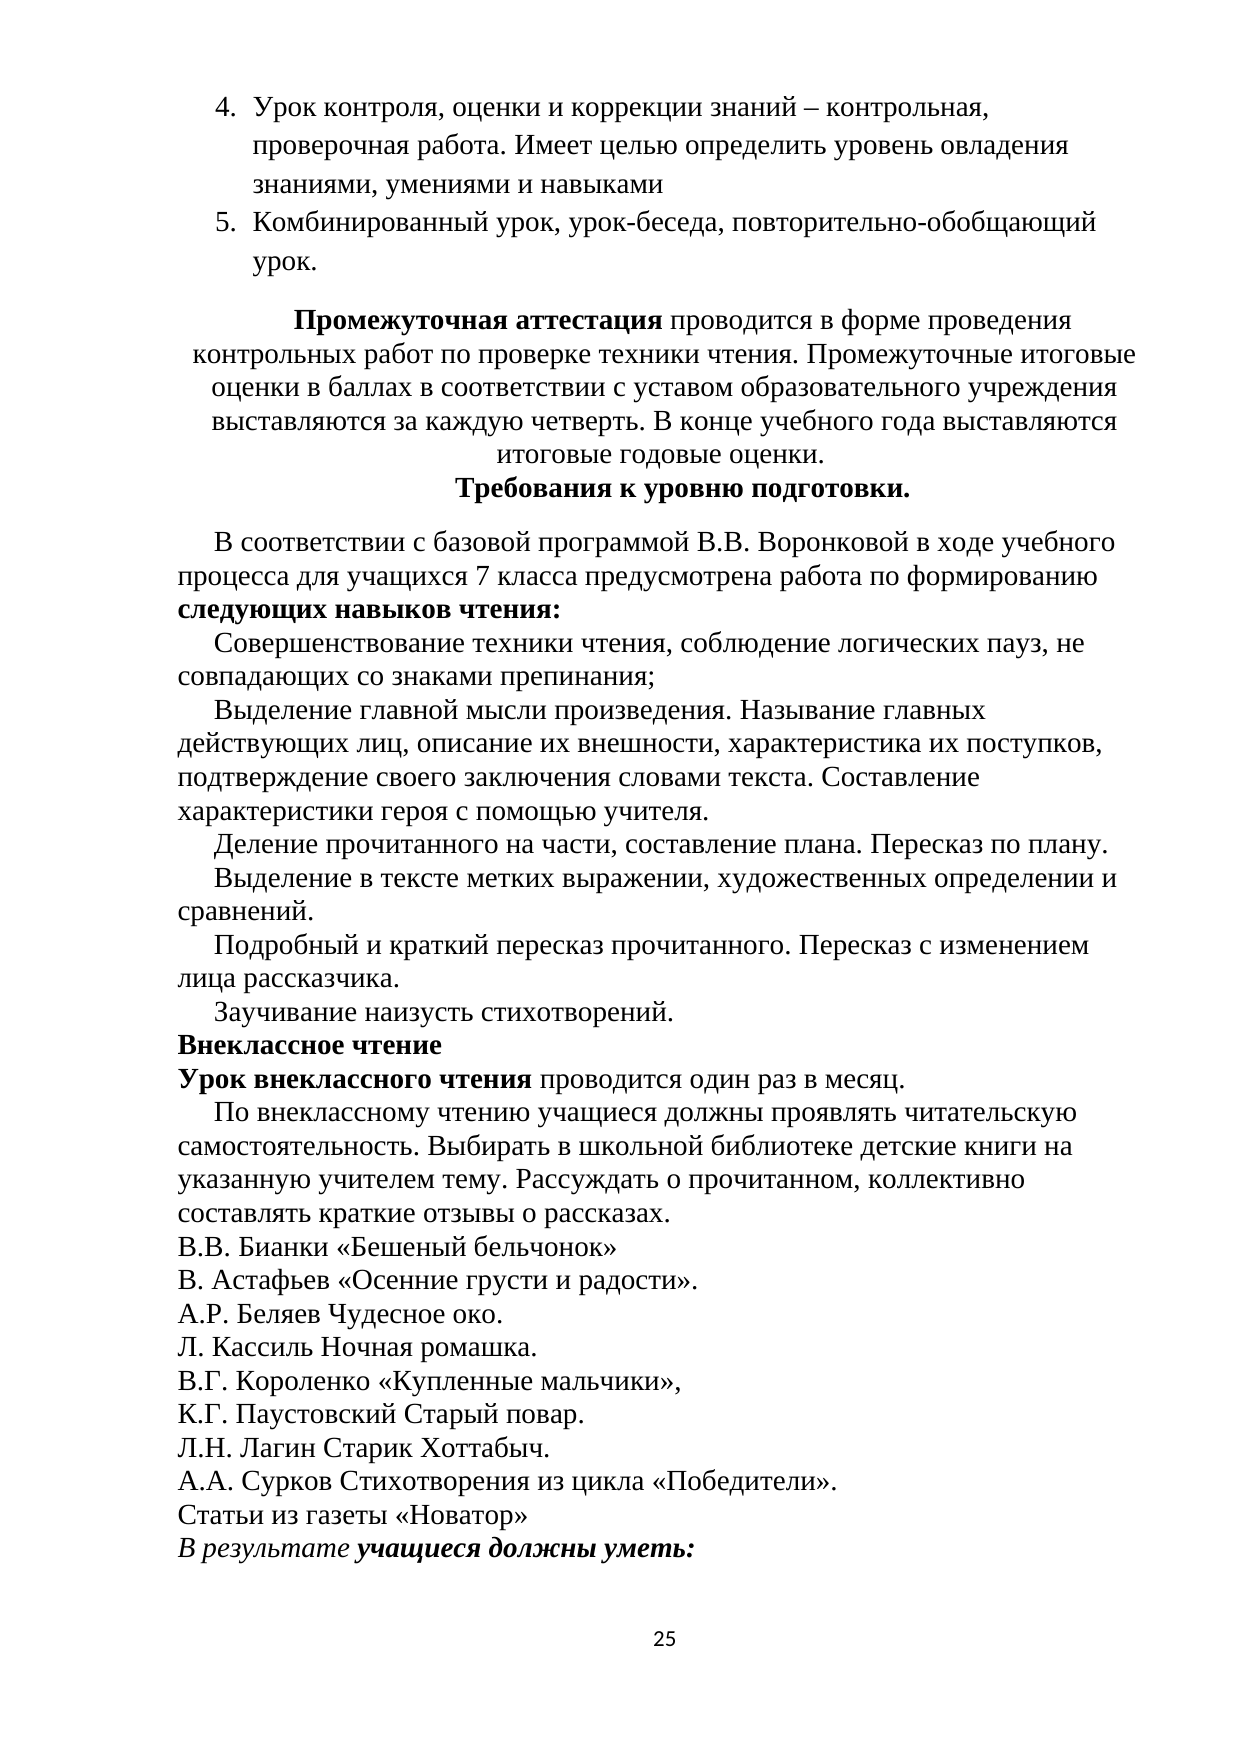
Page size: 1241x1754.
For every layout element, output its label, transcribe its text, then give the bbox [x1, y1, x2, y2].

text Урок внеклассного чтения проводится один раз в месяц. [177, 1061, 1152, 1094]
text Совершенствование техники чтения, соблюдение логических пауз, не совпадающих со знаками препинания; [177, 625, 1152, 692]
text В соответствии с базовой программой В.В. Воронковой в ходе учебного процесса для учащихся 7 класса предусмотрена работа по формированию следующих навыков чтения: [177, 524, 1152, 625]
text А.Р. Беляев Чудесное око. [177, 1296, 1152, 1329]
text Статьи из газеты «Новатор» В результате учащиеся должны уметь: [177, 1497, 1152, 1564]
text А.А. Сурков Стихотворения из цикла «Победители». [177, 1463, 1152, 1497]
text Выделение в тексте метких выражении, художественных определении и сравнений. [177, 860, 1152, 927]
text Заучивание наизусть стихотворений. Внеклассное чтение [177, 994, 1152, 1061]
text К.Г. Паустовский Старый повар. [177, 1396, 1152, 1430]
text Деление прочитанного на части, составление плана. Пересказ по плану. [177, 826, 1152, 860]
list Урок контроля, оценки и коррекции знаний – контрольная, проверочная работа. Имеет целью определить уровень овладения знаниями, умениями и навыками [215, 89, 1152, 199]
text Л. Кассиль Ночная ромашка. [177, 1329, 1152, 1363]
text В.Г. Короленко «Купленные мальчики», [177, 1363, 1152, 1396]
text Л.Н. Лагин Старик Хоттабыч. [177, 1430, 1152, 1463]
text В.В. Бианки «Бешеный бельчонок» [177, 1229, 1152, 1262]
text По внеклассному чтению учащиеся должны проявлять читательскую самостоятельность. Выбирать в школьной библиотеке детские книги на указанную учителем тему. Рассуждать о прочитанном, коллективно составлять краткие отзывы о рассказах. [177, 1094, 1152, 1229]
list Комбинированный урок, урок-беседа, повторительно-обобщающий урок. [215, 204, 1152, 276]
text В. Астафьев «Осенние грусти и радости». [177, 1262, 1152, 1296]
text Промежуточная аттестация проводится в форме проведения контрольных работ по проверке техники чтения. Промежуточные итоговые оценки в баллах в соответствии с уставом образовательного учреждения выставляются за каждую четверть. В конце учебного года выставляются итоговые годовые оценки. Требования к уровню подготовки. [177, 302, 1152, 503]
text Подробный и краткий пересказ прочитанного. Пересказ с изменением лица рассказчика. [177, 927, 1152, 994]
text Выделение главной мысли произведения. Называние главных действующих лиц, описание их внешности, характеристика их поступков, подтверждение своего заключения словами текста. Составление характеристики героя с помощью учителя. [177, 692, 1152, 826]
